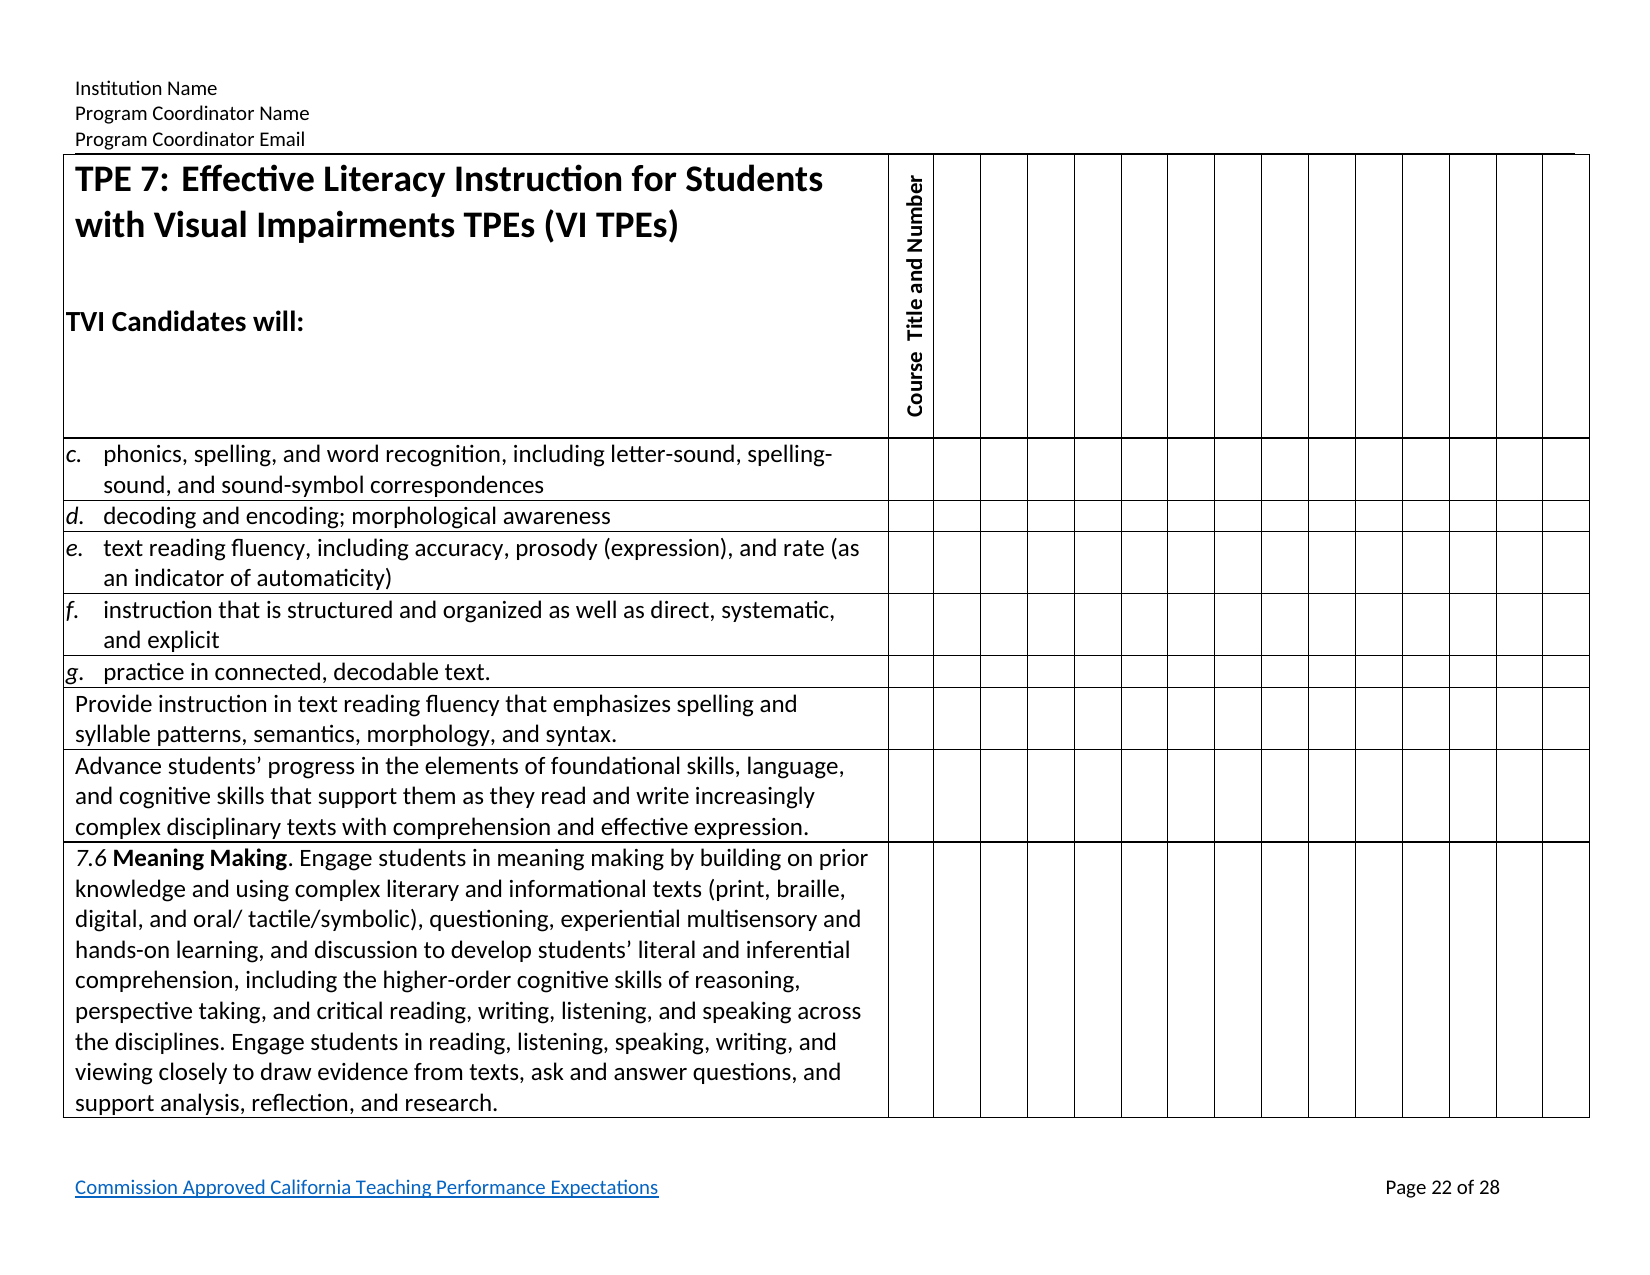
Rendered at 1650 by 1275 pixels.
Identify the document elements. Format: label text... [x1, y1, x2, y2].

table_cell [1309, 843, 1355, 1117]
table_cell [1450, 532, 1496, 593]
table_cell [1309, 594, 1355, 655]
table_cell [1356, 843, 1402, 1117]
table_header [934, 155, 980, 437]
table_cell [981, 750, 1027, 841]
table_cell [1309, 750, 1355, 841]
table_cell [1075, 656, 1121, 687]
table_cell [1075, 439, 1121, 499]
table_header [1403, 155, 1449, 437]
table_cell [1403, 594, 1449, 655]
table_cell [1262, 594, 1308, 655]
table_cell phonics, spelling, and word recognition, including letter-sound, spelling-sound, and sound-symbol correspondences [64, 439, 888, 499]
table_header [1497, 155, 1542, 437]
table_cell [1543, 843, 1589, 1117]
table_cell [1262, 501, 1308, 531]
table_cell [1262, 750, 1308, 841]
table_cell [934, 594, 980, 655]
table_cell [1403, 688, 1449, 749]
table_header [1122, 155, 1167, 437]
table_cell [1215, 843, 1261, 1117]
table_cell [1356, 656, 1402, 687]
table_cell [1122, 688, 1167, 749]
table_cell text reading fluency, including accuracy, prosody (expression), and rate (as an indicator of automaticity) [64, 532, 888, 593]
table_header [1028, 155, 1074, 437]
table_cell [889, 439, 933, 499]
table_cell [1122, 656, 1167, 687]
table_cell [1168, 750, 1214, 841]
table_cell [1309, 656, 1355, 687]
table_cell [1215, 688, 1261, 749]
table_cell [1543, 439, 1589, 499]
table_cell [1403, 439, 1449, 499]
table_cell [1403, 501, 1449, 531]
table_cell [1450, 501, 1496, 531]
table_cell [1450, 843, 1496, 1117]
table_cell [934, 439, 980, 499]
table_cell [1075, 843, 1121, 1117]
table_cell [1262, 688, 1308, 749]
table_cell [1309, 439, 1355, 499]
table_cell [934, 750, 980, 841]
table_cell [1356, 501, 1402, 531]
table_cell [934, 532, 980, 593]
table_cell [981, 843, 1027, 1117]
table_cell instruction that is structured and organized as well as direct, systematic, and explicit [64, 594, 888, 655]
table_cell [981, 532, 1027, 593]
table_cell [1262, 656, 1308, 687]
table_cell [1075, 688, 1121, 749]
table_cell [1356, 439, 1402, 499]
table_cell [1543, 688, 1589, 749]
table_cell [1403, 532, 1449, 593]
table_cell [1309, 532, 1355, 593]
table_cell [1309, 688, 1355, 749]
table_cell [1356, 688, 1402, 749]
table_cell [1450, 594, 1496, 655]
table_cell [1215, 532, 1261, 593]
table_cell [1168, 688, 1214, 749]
table_cell Provide instruction in text reading fluency that emphasizes spelling and syllable patterns, semantics, morphology, and syntax. [64, 688, 888, 749]
table_cell [1497, 843, 1542, 1117]
table_cell [1168, 656, 1214, 687]
table_cell practice in connected, decodable text. [64, 656, 888, 687]
table_cell [1543, 501, 1589, 531]
table_cell [1309, 501, 1355, 531]
table_cell [1262, 532, 1308, 593]
table_cell [1497, 439, 1542, 499]
table_cell [1497, 501, 1542, 531]
table_cell [1403, 656, 1449, 687]
table_cell [1122, 750, 1167, 841]
table_cell [981, 501, 1027, 531]
table_cell [934, 688, 980, 749]
table_cell [1028, 688, 1074, 749]
table_cell [889, 532, 933, 593]
table_cell [934, 843, 980, 1117]
table_cell [889, 656, 933, 687]
table_cell [1497, 750, 1542, 841]
table_cell [1262, 439, 1308, 499]
table_header [1168, 155, 1214, 437]
table_header [1215, 155, 1261, 437]
table_cell [981, 688, 1027, 749]
table_cell [1075, 501, 1121, 531]
table_cell [934, 501, 980, 531]
table_cell [1262, 843, 1308, 1117]
table_cell [1028, 439, 1074, 499]
table_cell [1215, 594, 1261, 655]
table_cell [889, 501, 933, 531]
table_cell [1028, 656, 1074, 687]
table_header [981, 155, 1027, 437]
table_cell [981, 439, 1027, 499]
table_cell [1028, 532, 1074, 593]
table_cell [1356, 532, 1402, 593]
table_cell [1403, 843, 1449, 1117]
table_cell [1497, 532, 1542, 593]
table_cell [1075, 532, 1121, 593]
table_cell decoding and encoding; morphological awareness [64, 501, 888, 531]
table_header [1450, 155, 1496, 437]
table_cell [1122, 501, 1167, 531]
table_cell [889, 843, 933, 1117]
table_header [1543, 155, 1589, 437]
table_header [1309, 155, 1355, 437]
table_cell [1497, 656, 1542, 687]
table_cell [1028, 750, 1074, 841]
table_cell [1450, 656, 1496, 687]
table_cell [889, 688, 933, 749]
table_cell [1543, 750, 1589, 841]
table_cell [1168, 532, 1214, 593]
table_cell [1215, 501, 1261, 531]
table_cell [1028, 594, 1074, 655]
table_cell [1122, 439, 1167, 499]
table_header [1075, 155, 1121, 437]
table_cell [1356, 750, 1402, 841]
table_cell [1122, 532, 1167, 593]
table_cell [1168, 501, 1214, 531]
table_cell [1450, 750, 1496, 841]
table_cell Advance students’ progress in the elements of foundational skills, language, and cognitive skills that support them as they read and write increasingly complex disciplinary texts with comprehension and effective expression. [64, 750, 888, 841]
table_cell [1215, 439, 1261, 499]
table_cell [1028, 843, 1074, 1117]
table_cell [1543, 532, 1589, 593]
table_cell [1543, 594, 1589, 655]
table_cell [1497, 688, 1542, 749]
table_cell [1215, 750, 1261, 841]
table_cell [934, 656, 980, 687]
table_cell [1543, 656, 1589, 687]
table_cell [1028, 501, 1074, 531]
table_cell [1450, 688, 1496, 749]
table_header [1262, 155, 1308, 437]
table_cell [889, 594, 933, 655]
table_cell [889, 750, 933, 841]
table_header TPE 7: Effective Literacy Instruction for Students with Visual Impairments TPEs (VI TPEs) TVI Candidates will: [64, 155, 888, 437]
table_header [1356, 155, 1402, 437]
table_cell [1403, 750, 1449, 841]
table_cell [1075, 594, 1121, 655]
table_cell [1356, 594, 1402, 655]
table_header Course Title and Number [889, 155, 933, 437]
table_cell [1122, 843, 1167, 1117]
table_cell [1075, 750, 1121, 841]
table_cell [981, 656, 1027, 687]
table_cell [1168, 843, 1214, 1117]
table_cell [981, 594, 1027, 655]
table_cell [1122, 594, 1167, 655]
table_cell 7.6 Meaning Making. Engage students in meaning making by building on prior knowledge and using complex literary and informational texts (print, braille, digital, and oral/ tactile/symbolic), questioning, experiential multisensory and hands-on learning, and discussion to develop students’ literal and inferential comprehension, including the higher-order cognitive skills of reasoning, perspective taking, and critical reading, writing, listening, and speaking across the disciplines. Engage students in reading, listening, speaking, writing, and viewing closely to draw evidence from texts, ask and answer questions, and support analysis, reflection, and research. [64, 843, 888, 1117]
table_cell [1497, 594, 1542, 655]
table_cell [1168, 594, 1214, 655]
table_cell [1215, 656, 1261, 687]
table_cell [1168, 439, 1214, 499]
table_cell [1450, 439, 1496, 499]
